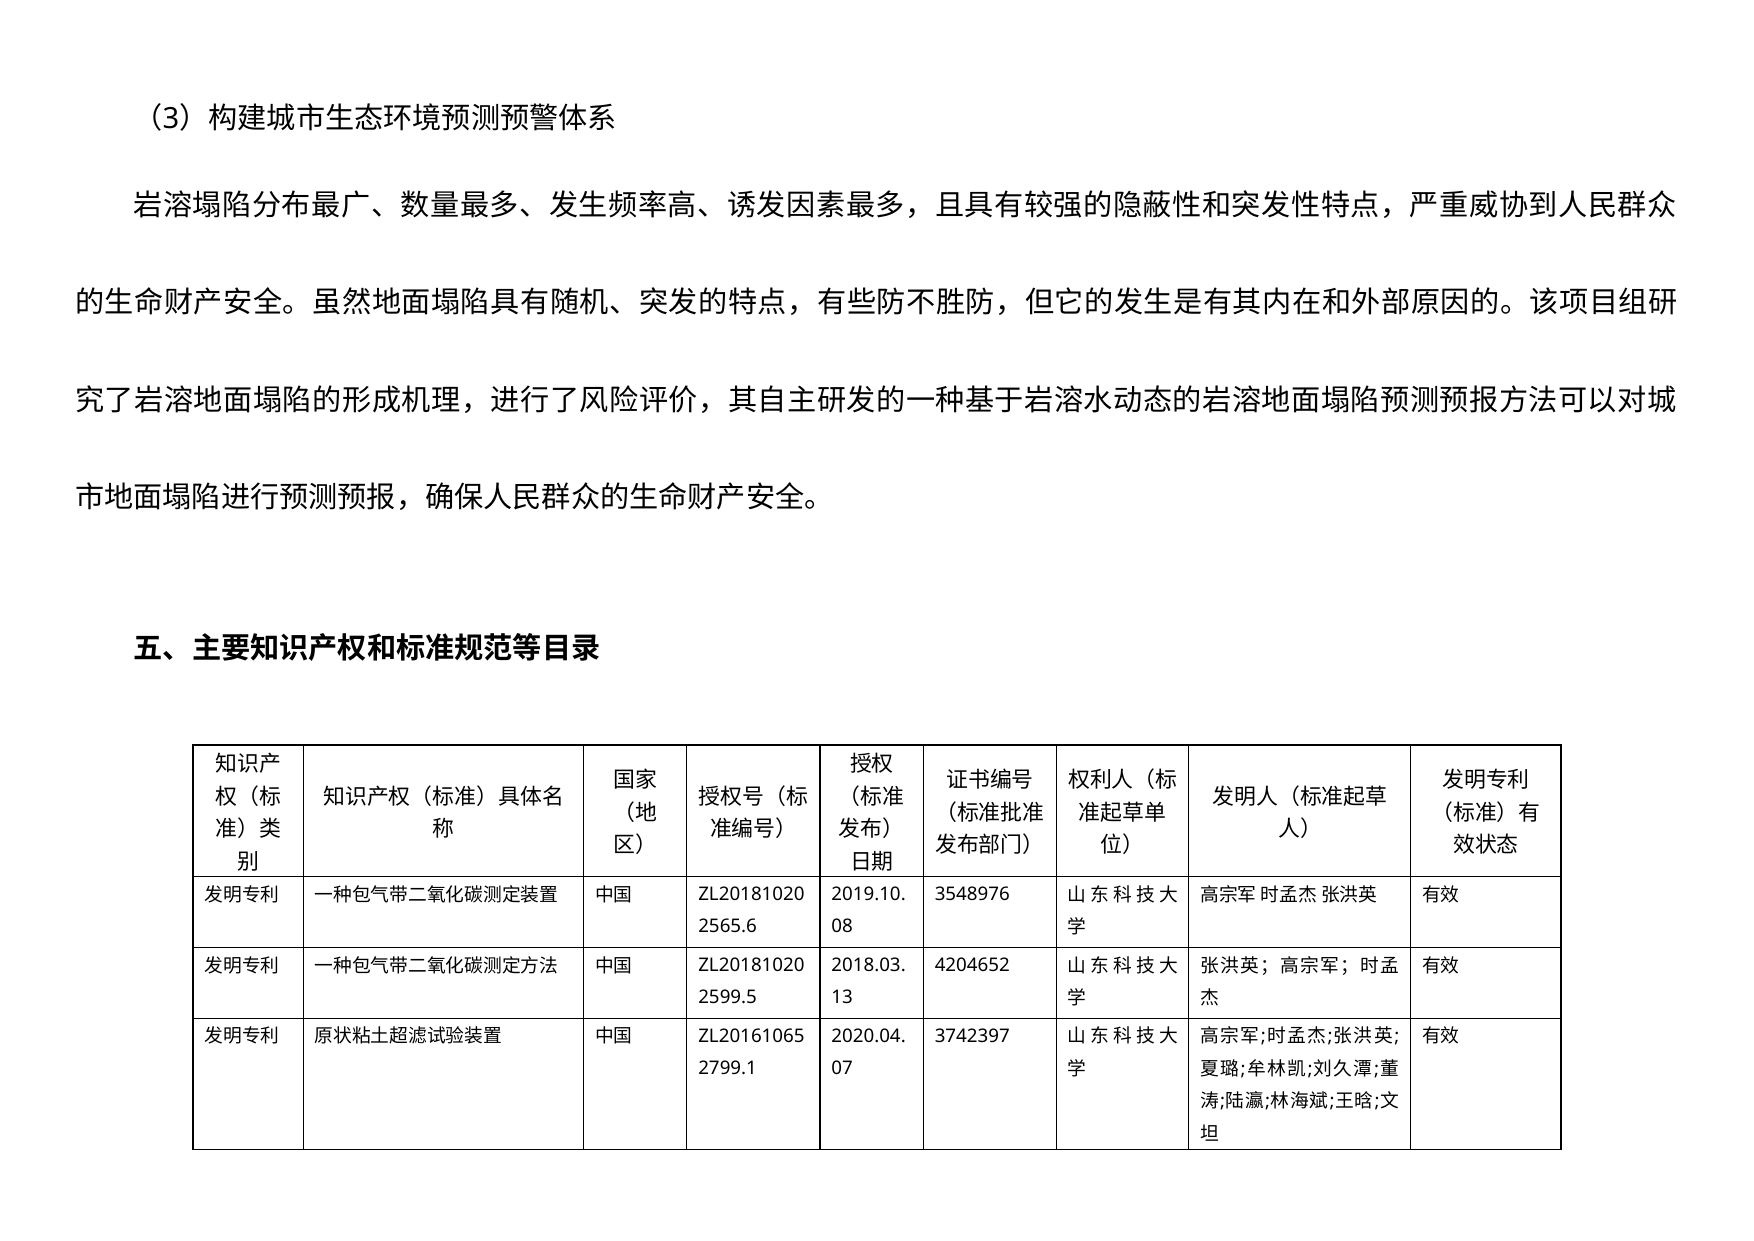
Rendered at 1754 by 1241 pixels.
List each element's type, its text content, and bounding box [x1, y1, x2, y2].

table_cell 山东科技大学 [1057, 948, 1188, 1017]
table_cell 3742397 [924, 1019, 1056, 1148]
table_cell 张洪英；高宗军；时孟杰 [1189, 948, 1410, 1017]
table_cell 高宗军;时孟杰;张洪英;夏璐;牟林凯;刘久潭;董涛;陆瀛;林海斌;王晗;文坦 [1189, 1019, 1410, 1148]
table_header 知识产权（标准）具体名称 [304, 746, 583, 876]
table_header 国家 （地区） [584, 746, 686, 876]
table_cell 2019.10.08 [821, 877, 923, 947]
table_cell ZL201810202565.6 [687, 877, 819, 947]
table_cell 2018.03.13 [821, 948, 923, 1017]
table_cell 高宗军 时孟杰 张洪英 [1189, 877, 1410, 947]
table_cell 发明专利 [194, 1019, 303, 1148]
table_header 权利人（标准起草单位） [1057, 746, 1188, 876]
table_header 发明人（标准起草人） [1189, 746, 1410, 876]
table_cell ZL201610652799.1 [687, 1019, 819, 1148]
table_cell 原状粘土超滤试验装置 [304, 1019, 583, 1148]
table_cell 一种包气带二氧化碳测定装置 [304, 877, 583, 947]
table_cell 有效 [1411, 1019, 1560, 1148]
table_header 发明专利（标准）有效状态 [1411, 746, 1560, 876]
text （3）构建城市生态环境预测预警体系 [75, 84, 1679, 149]
table_cell 发明专利 [194, 948, 303, 1017]
table_header 授权（标准发布）日期 [821, 746, 923, 876]
table_cell 中国 [584, 877, 686, 947]
list 主要知识产权和标准规范等目录 [75, 614, 1679, 679]
table_cell 3548976 [924, 877, 1056, 947]
text 岩溶塌陷分布最广、数量最多、发生频率高、诱发因素最多，且具有较强的隐蔽性和突发性特点，严重威协到人民群众的生命财产安全。虽然地面塌陷具有随机、突发的特点，有些防不胜防，但它的发生是有其内在和外部原因的。该项目组研究了岩溶地面塌陷的形成机理，进行了风险评价，其自主研发的一种基于岩溶水动态的岩溶地面塌陷预测预报方法可以对城市地面塌陷进行预测预报，确保人民群众的生命财产安全。 [75, 170, 1679, 527]
table_cell 山东科技大学 [1057, 1019, 1188, 1148]
table_cell 4204652 [924, 948, 1056, 1017]
table_cell 2020.04.07 [821, 1019, 923, 1148]
table_cell ZL201810202599.5 [687, 948, 819, 1017]
table_cell 山东科技大学 [1057, 877, 1188, 947]
table_cell 发明专利 [194, 877, 303, 947]
table_header 授权号（标准编号） [687, 746, 819, 876]
table_cell 中国 [584, 1019, 686, 1148]
table_cell 一种包气带二氧化碳测定方法 [304, 948, 583, 1017]
table_cell 有效 [1411, 877, 1560, 947]
table_cell 中国 [584, 948, 686, 1017]
table_cell 有效 [1411, 948, 1560, 1017]
table_header 证书编号（标准批准发布部门） [924, 746, 1056, 876]
table_header 知识产权（标准）类别 [194, 746, 303, 876]
